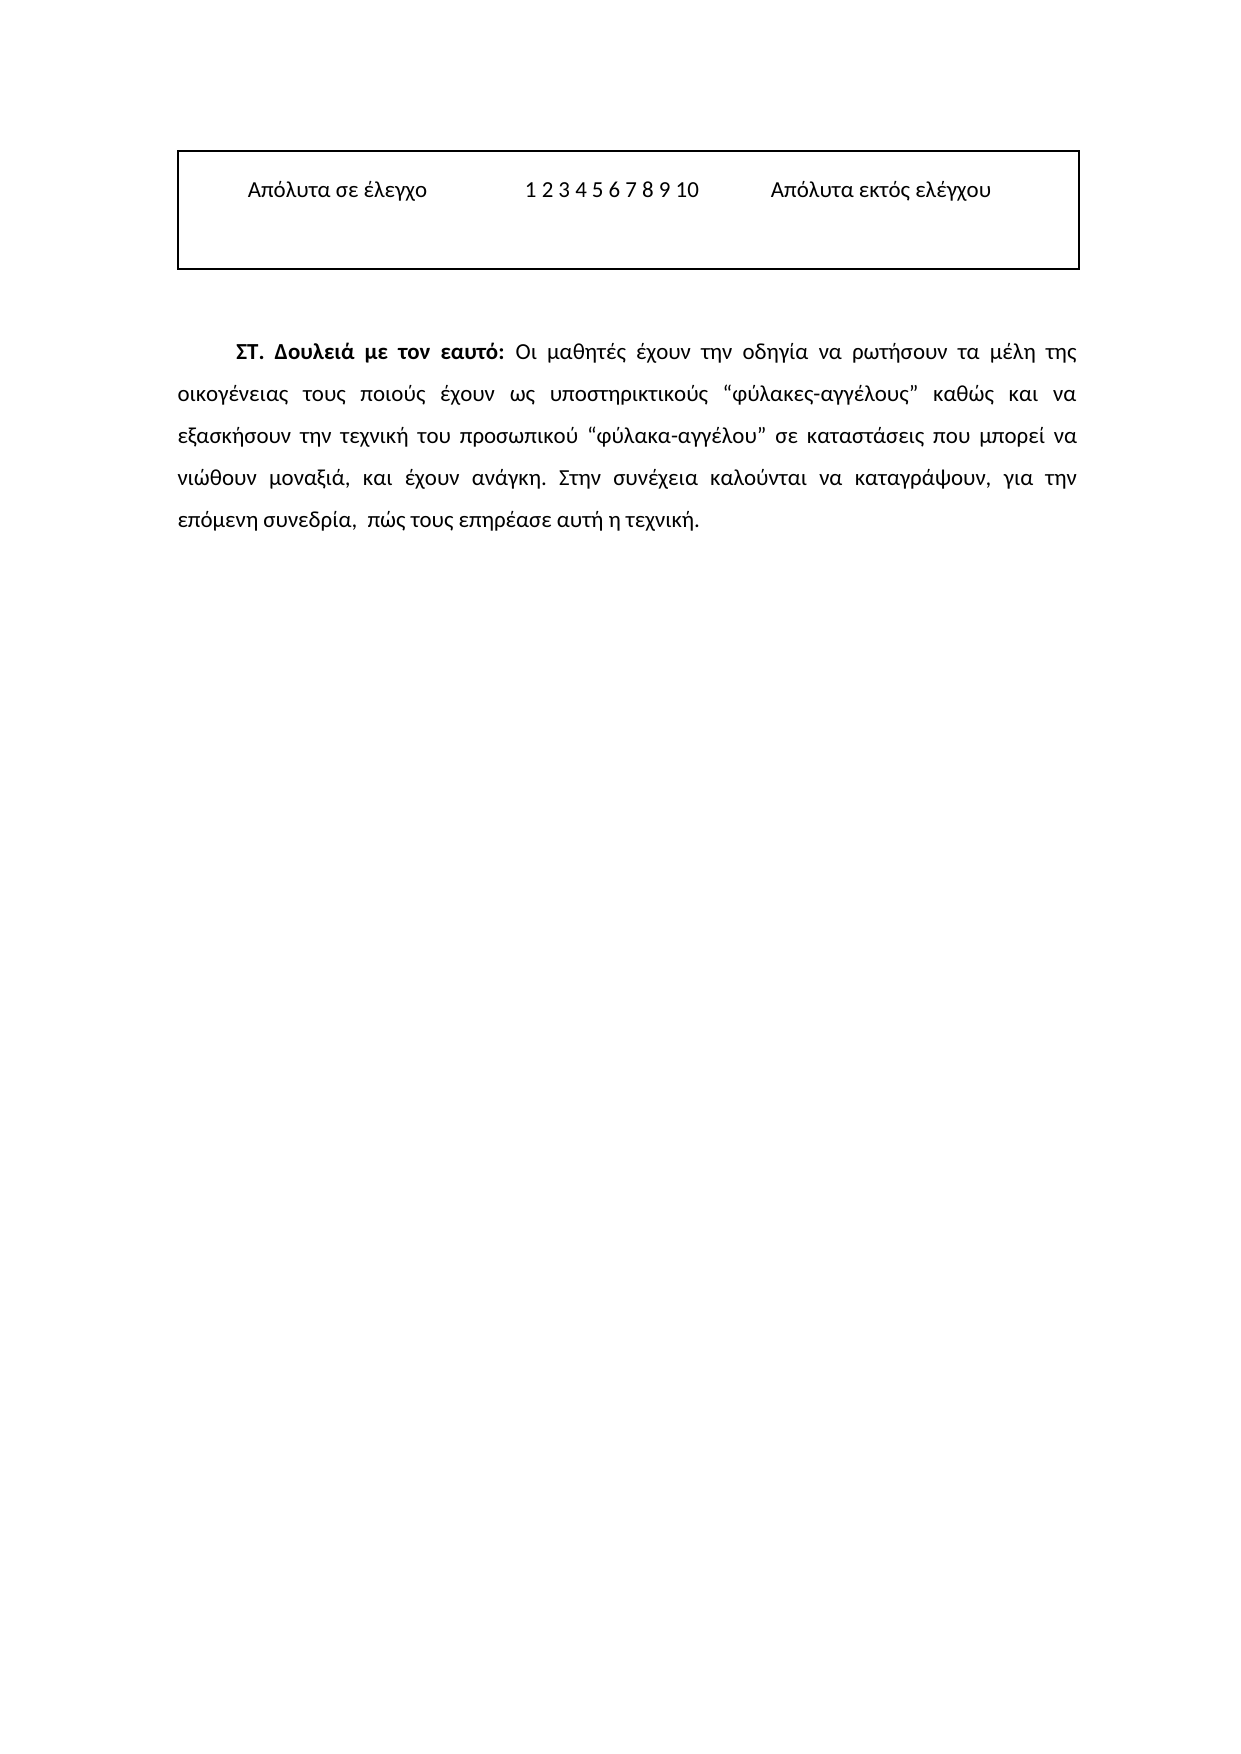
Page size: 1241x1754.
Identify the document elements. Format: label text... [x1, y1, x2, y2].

text ΣΤ. Δουλειά με τον εαυτό: Οι μαθητές έχουν την οδηγία να ρωτήσουν τα μέλη της οικογένειας τους ποιούς έχουν ως υποστηρικτικούς “φύλακες-αγγέλους” καθώς και να εξασκήσουν την τεχνική του προσωπικού “φύλακα-αγγέλου” σε καταστάσεις που μπορεί να νιώθουν μοναξιά, και έχουν ανάγκη. Στην συνέχεια καλούνται να καταγράψουν, για την επόμενη συνεδρία, πώς τους επηρέασε αυτή η τεχνική. [177, 337, 1078, 533]
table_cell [179, 152, 1078, 268]
